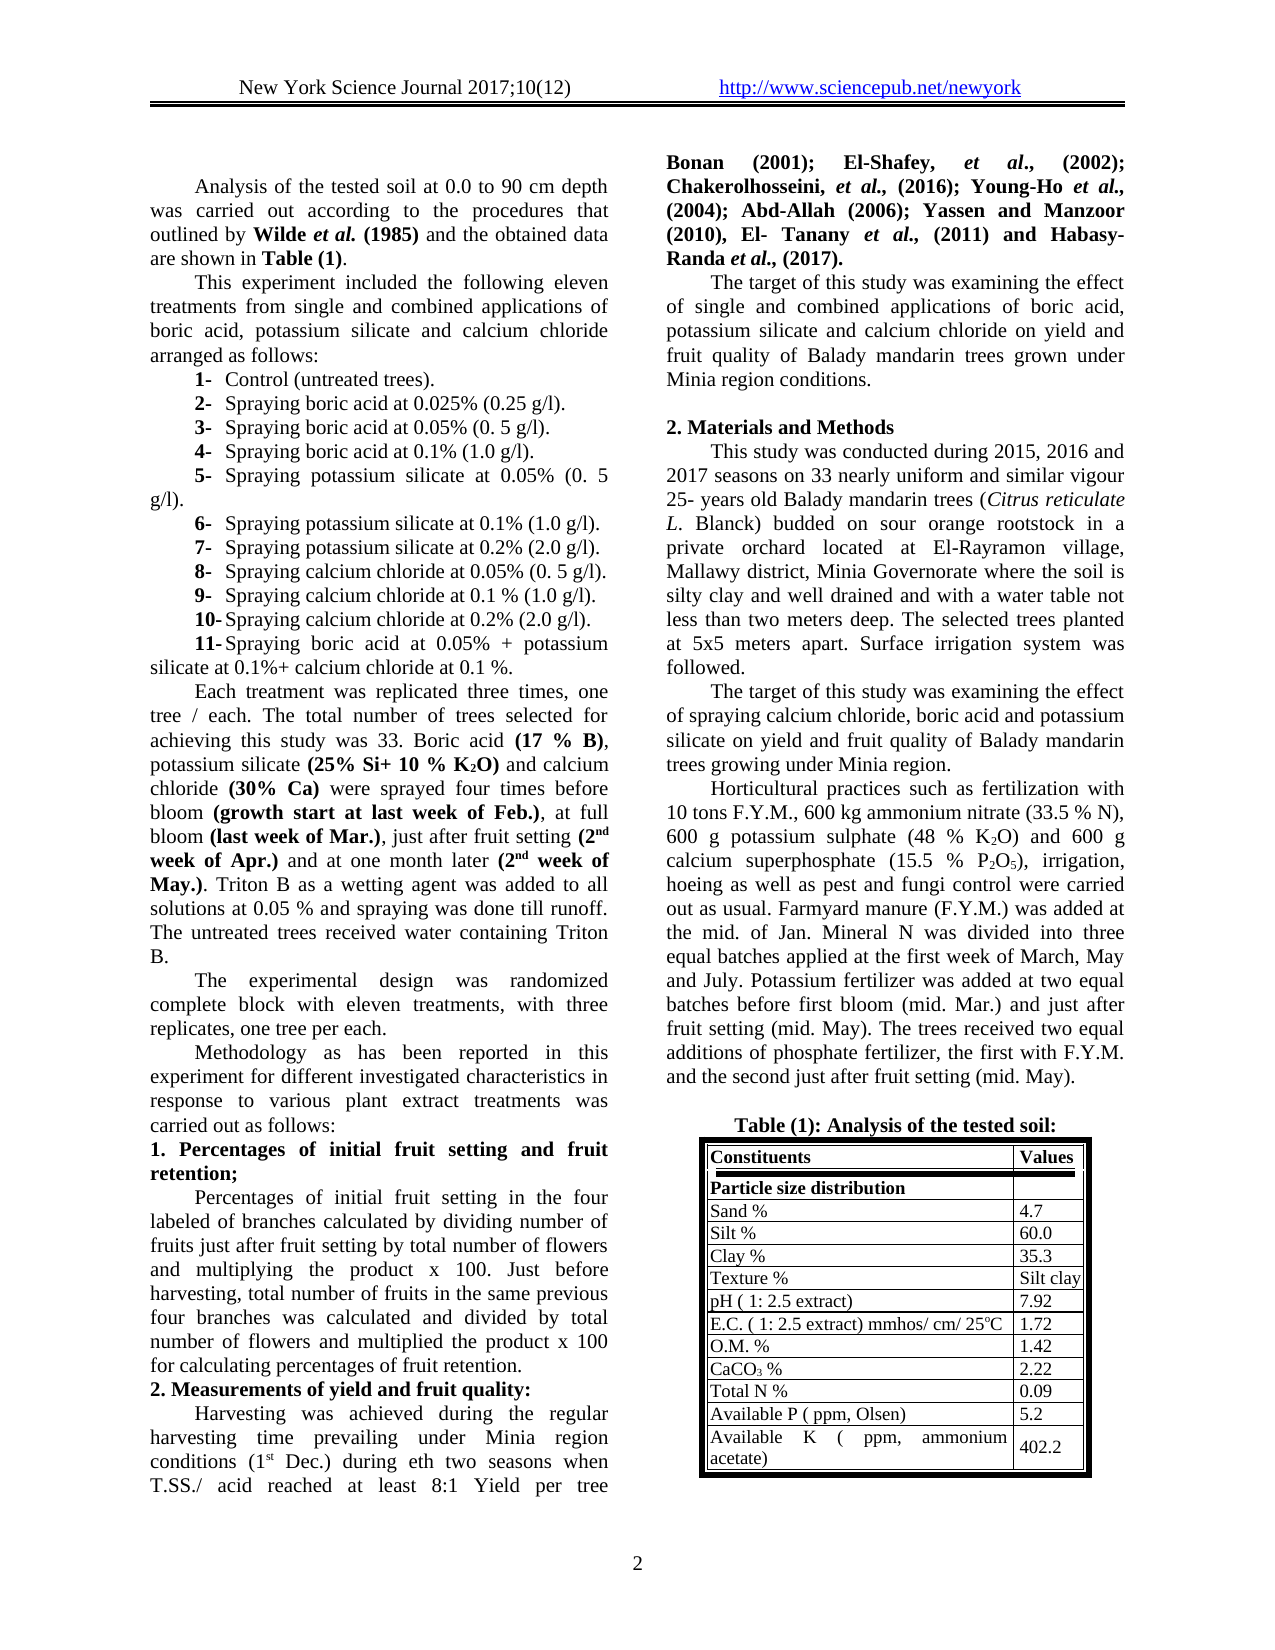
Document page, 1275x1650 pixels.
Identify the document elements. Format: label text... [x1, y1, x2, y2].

list Spraying calcium chloride at 0.05% (0. 5 g/l). [150, 559, 609, 583]
table_header Constituents [708, 1146, 1013, 1167]
text The target of this study was examining the effect of spraying calcium chloride, boric acid and potassium silicate on yield and fruit quality of Balady mandarin trees growing under Minia region. [666, 679, 1125, 776]
table_cell Available P ( ppm, Olsen) [708, 1403, 1013, 1424]
table_cell Silt % [708, 1222, 1013, 1244]
list Control (untreated trees). [150, 367, 609, 391]
table_cell 4.7 [1014, 1200, 1083, 1221]
table_cell CaCO3 % [708, 1358, 1013, 1379]
list Spraying calcium chloride at 0.1 % (1.0 g/l). [150, 583, 609, 607]
text 2. Materials and Methods [666, 415, 1125, 439]
text This study was conducted during 2015, 2016 and 2017 seasons on 33 nearly uniform and similar vigour 25- years old Balady mandarin trees (Citrus reticulate L. Blanck) budded on sour orange rootstock in a private orchard located at El-Rayramon village, Mallawy district, Minia Governorate where the soil is silty clay and well drained and with a water table not less than two meters deep. The selected trees planted at 5x5 meters apart. Surface irrigation system was followed. [666, 439, 1125, 679]
list Spraying calcium chloride at 0.2% (2.0 g/l). [150, 607, 609, 631]
text 1. Percentages of initial fruit setting and fruit retention; [150, 1137, 609, 1185]
list Spraying potassium silicate at 0.1% (1.0 g/l). [150, 511, 609, 535]
table_cell 60.0 [1014, 1222, 1083, 1244]
table_cell 0.09 [1014, 1380, 1083, 1402]
list Spraying potassium silicate at 0.2% (2.0 g/l). [150, 535, 609, 559]
text Percentages of initial fruit setting in the four labeled of branches calculated by dividing number of fruits just after fruit setting by total number of flowers and multiplying the product x 100. Just before harvesting, total number of fruits in the same previous four branches was calculated and divided by total number of flowers and multiplied the product x 100 for calculating percentages of fruit retention. [150, 1185, 609, 1377]
text Analysis of the tested soil at 0.0 to 90 cm depth was carried out according to the procedures that outlined by Wilde et al. (1985) and the obtained data are shown in Table (1). [150, 174, 609, 270]
table_header Values [1014, 1146, 1083, 1167]
text This experiment included the following eleven treatments from single and combined applications of boric acid, potassium silicate and calcium chloride arranged as follows: [150, 270, 609, 367]
list Spraying boric acid at 0.1% (1.0 g/l). [150, 439, 609, 463]
text Methodology as has been reported in this experiment for different investigated characteristics in response to various plant extract treatments was carried out as follows: [150, 1040, 609, 1137]
table_cell Silt clay [1014, 1267, 1083, 1289]
text Horticultural practices such as fertilization with 10 tons F.Y.M., 600 kg ammonium nitrate (33.5 % N), 600 g potassium sulphate (48 % K2O) and 600 g calcium superphosphate (15.5 % P2O5), irrigation, hoeing as well as pest and fungi control were carried out as usual. Farmyard manure (F.Y.M.) was added at the mid. of Jan. Mineral N was divided into three equal batches applied at the first week of March, May and July. Potassium fertilizer was added at two equal batches before first bloom (mid. Mar.) and just after fruit setting (mid. May). The trees received two equal additions of phosphate fertilizer, the first with F.Y.M. and the second just after fruit setting (mid. May). [666, 776, 1125, 1088]
table_cell 402.2 [1014, 1426, 1083, 1469]
table_cell 2.22 [1014, 1358, 1083, 1379]
text 2. Measurements of yield and fruit quality: [150, 1377, 609, 1401]
table_cell Particle size distribution [705, 1168, 1013, 1198]
table_cell 1.42 [1014, 1335, 1083, 1357]
text The target of this study was examining the effect of single and combined applications of boric acid, potassium silicate and calcium chloride on yield and fruit quality of Balady mandarin trees grown under Minia region conditions. [666, 270, 1125, 391]
table_cell Available K ( ppm, ammonium acetate) [708, 1426, 1013, 1469]
table_cell pH ( 1: 2.5 extract) [708, 1290, 1013, 1311]
text Each treatment was replicated three times, one tree / each. The total number of trees selected for achieving this study was 33. Boric acid (17 % B), potassium silicate (25% Si+ 10 % K2O) and calcium chloride (30% Ca) were sprayed four times before bloom (growth start at last week of Feb.), at full bloom (last week of Mar.), just after fruit setting (2nd week of Apr.) and at one month later (2nd week of May.). Triton B as a wetting agent was added to all solutions at 0.05 % and spraying was done till runoff. The untreated trees received water containing Triton B. [150, 679, 609, 968]
table_cell 1.72 [1014, 1313, 1083, 1334]
table_cell 35.3 [1014, 1245, 1083, 1266]
table_cell 7.92 [1014, 1290, 1083, 1311]
table_cell Sand % [708, 1200, 1013, 1221]
list Spraying boric acid at 0.05% (0. 5 g/l). [150, 415, 609, 439]
table_cell [1014, 1168, 1086, 1198]
table_cell Texture % [708, 1267, 1013, 1289]
list Spraying boric acid at 0.025% (0.25 g/l). [150, 391, 609, 415]
table_cell 5.2 [1014, 1403, 1083, 1424]
text The experimental design was randomized complete block with eleven treatments, with three replicates, one tree per each. [150, 968, 609, 1040]
list Spraying boric acid at 0.05% + potassium silicate at 0.1%+ calcium chloride at 0.1 %. [150, 631, 609, 679]
table_cell Total N % [708, 1380, 1013, 1402]
text Table (1): Analysis of the tested soil: [666, 1112, 1125, 1137]
table_cell E.C. ( 1: 2.5 extract) mmhos/ cm/ 25oC [708, 1313, 1013, 1334]
table_cell Clay % [708, 1245, 1013, 1266]
table_cell O.M. % [708, 1335, 1013, 1357]
list Spraying potassium silicate at 0.05% (0. 5 g/l). [150, 463, 609, 511]
